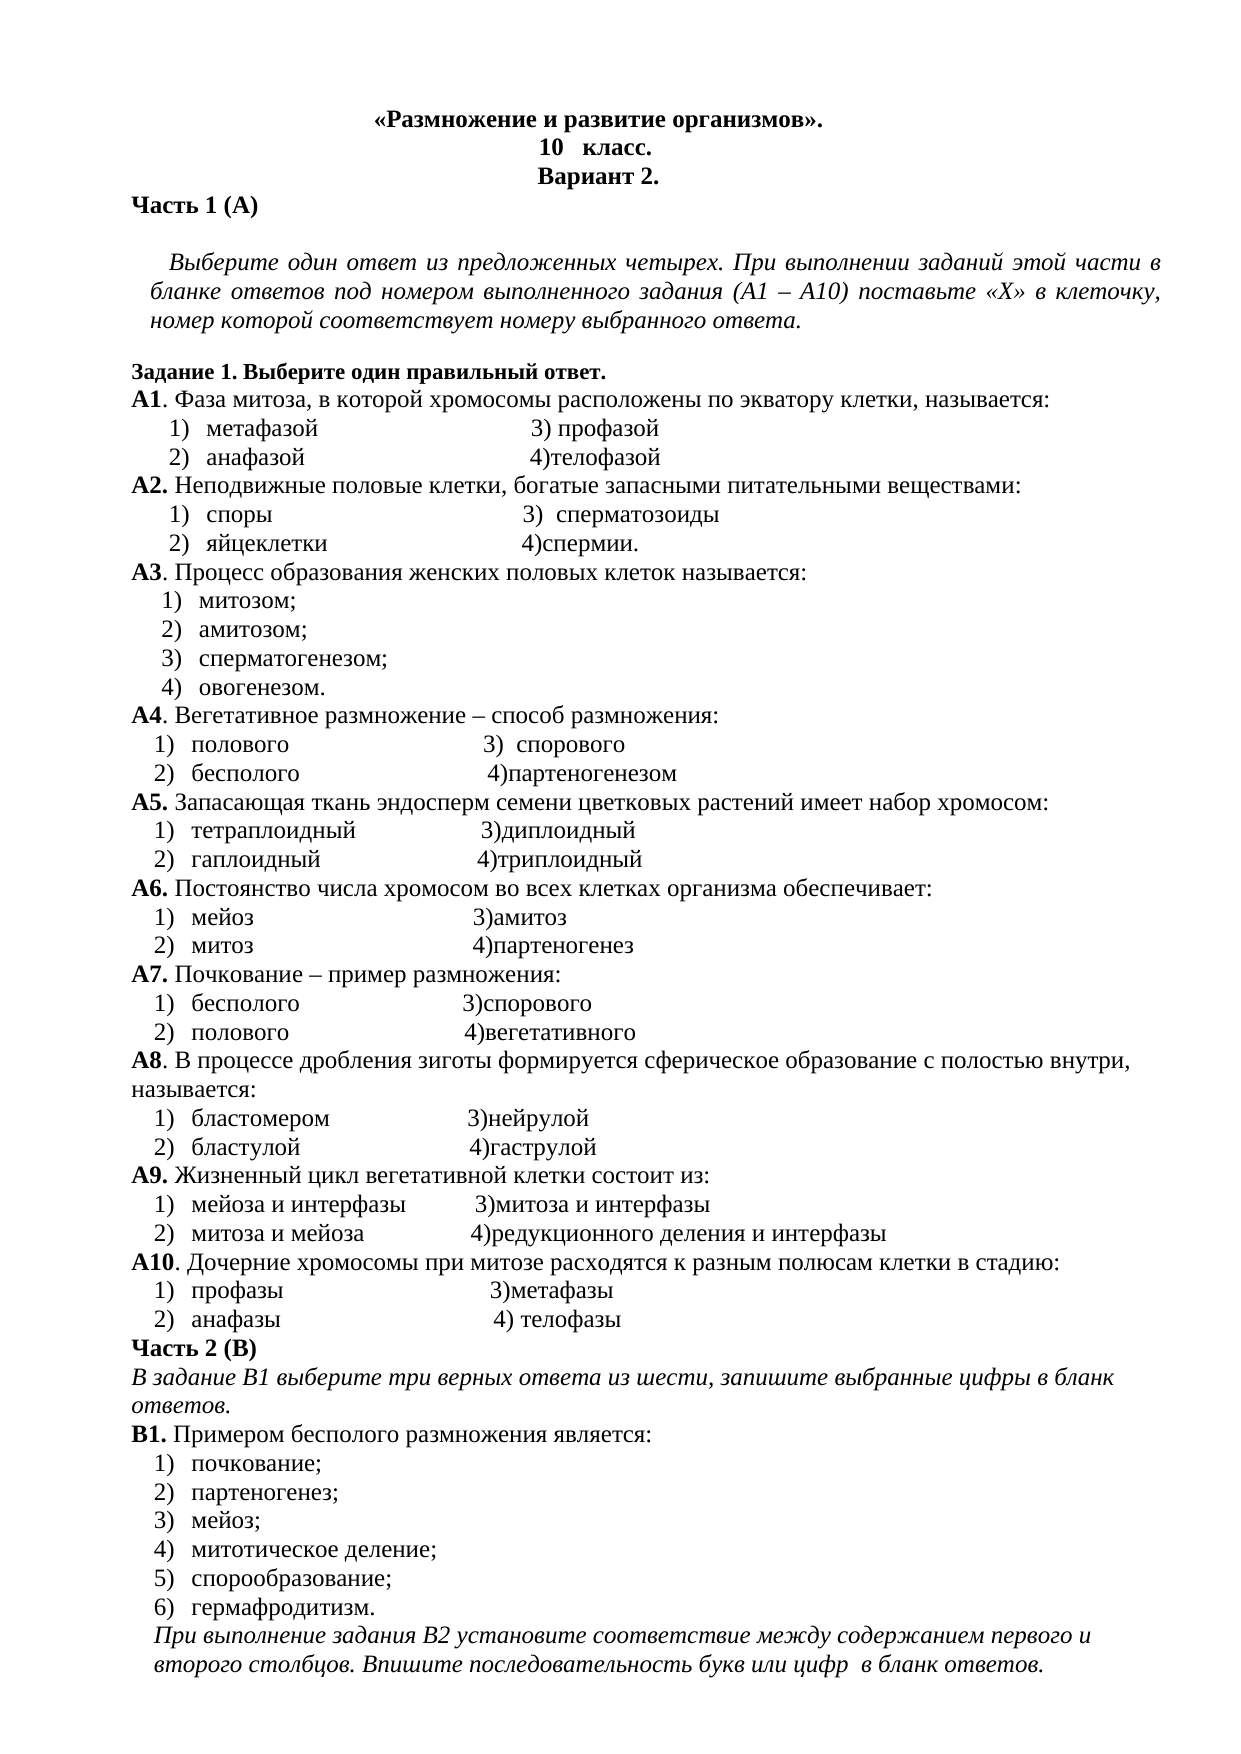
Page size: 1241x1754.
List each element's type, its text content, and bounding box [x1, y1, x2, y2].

list партеногенез; [154, 1477, 1162, 1505]
text «Размножение и развитие организмов». [28, 104, 1162, 132]
text А5. Запасающая ткань эндосперм семени цветковых растений имеет набор хромосом: [131, 787, 1162, 815]
text А1. Фаза митоза, в которой хромосомы расположены по экватору клетки, называется: [131, 384, 1162, 413]
list гермафродитизм. [154, 1592, 1162, 1620]
list мейоза и интерфазы 3)митоза и интерфазы [154, 1189, 1162, 1218]
list митотическое деление; [154, 1534, 1162, 1563]
text А6. Постоянство числа хромосом во всех клетках организма обеспечивает: [131, 873, 1162, 902]
list почкование; [154, 1448, 1162, 1477]
list бесполого 4)партеногенезом [154, 758, 1162, 787]
text А2. Неподвижные половые клетки, богатые запасными питательными веществами: [131, 470, 1162, 499]
text Часть 2 (В) [131, 1333, 1162, 1362]
list сперматогенезом; [161, 643, 1162, 672]
list споры 3) сперматозоиды [169, 499, 1162, 528]
list метафазой 3) профазой [169, 413, 1162, 442]
list бесполого 3)спорового [154, 988, 1162, 1017]
text Задание 1. Выберите один правильный ответ. [131, 358, 1162, 384]
text Вариант 2. [131, 161, 1162, 190]
text При выполнение задания В2 установите соответствие между содержанием первого и второго столбцов. Впишите последовательность букв или цифр в бланк ответов. [154, 1620, 1162, 1678]
list анафазой 4)телофазой [169, 442, 1162, 470]
list овогенезом. [161, 672, 1162, 700]
text А10. Дочерние хромосомы при митозе расходятся к разным полюсам клетки в стадию: [131, 1247, 1162, 1275]
list митоза и мейоза 4)редукционного деления и интерфазы [154, 1218, 1162, 1247]
list профазы 3)метафазы [154, 1275, 1162, 1304]
list полового 3) спорового [154, 729, 1162, 758]
list спорообразование; [154, 1563, 1162, 1592]
text А9. Жизненный цикл вегетативной клетки состоит из: [131, 1160, 1162, 1189]
list полового 4)вегетативного [154, 1017, 1162, 1045]
text В1. Примером бесполого размножения является: [131, 1419, 1162, 1448]
text Часть 1 (А) [131, 190, 1162, 219]
text Выберите один ответ из предложенных четырех. При выполнении заданий этой части в бланке ответов под номером выполненного задания (А1 – А10) поставьте «Х» в клеточку, номер которой соответствует номеру выбранного ответа. [150, 247, 1162, 334]
text А7. Почкование – пример размножения: [131, 959, 1162, 988]
text А3. Процесс образования женских половых клеток называется: [131, 557, 1162, 585]
list митозом; [161, 585, 1162, 614]
list мейоз; [154, 1505, 1162, 1534]
list анафазы 4) телофазы [154, 1304, 1162, 1333]
list бластомером 3)нейрулой [154, 1103, 1162, 1132]
text А4. Вегетативное размножение – способ размножения: [131, 700, 1162, 729]
list бластулой 4)гаструлой [154, 1132, 1162, 1160]
list мейоз 3)амитоз [154, 902, 1162, 930]
list яйцеклетки 4)спермии. [169, 528, 1162, 557]
list митоз 4)партеногенез [154, 930, 1162, 959]
text 10 класс. [28, 132, 1162, 161]
text В задание В1 выберите три верных ответа из шести, запишите выбранные цифры в бланк ответов. [131, 1362, 1162, 1419]
list гаплоидный 4)триплоидный [154, 844, 1162, 873]
list тетраплоидный 3)диплоидный [154, 815, 1162, 844]
list амитозом; [161, 614, 1162, 643]
text А8. В процессе дробления зиготы формируется сферическое образование с полостью внутри, называется: [131, 1045, 1162, 1103]
